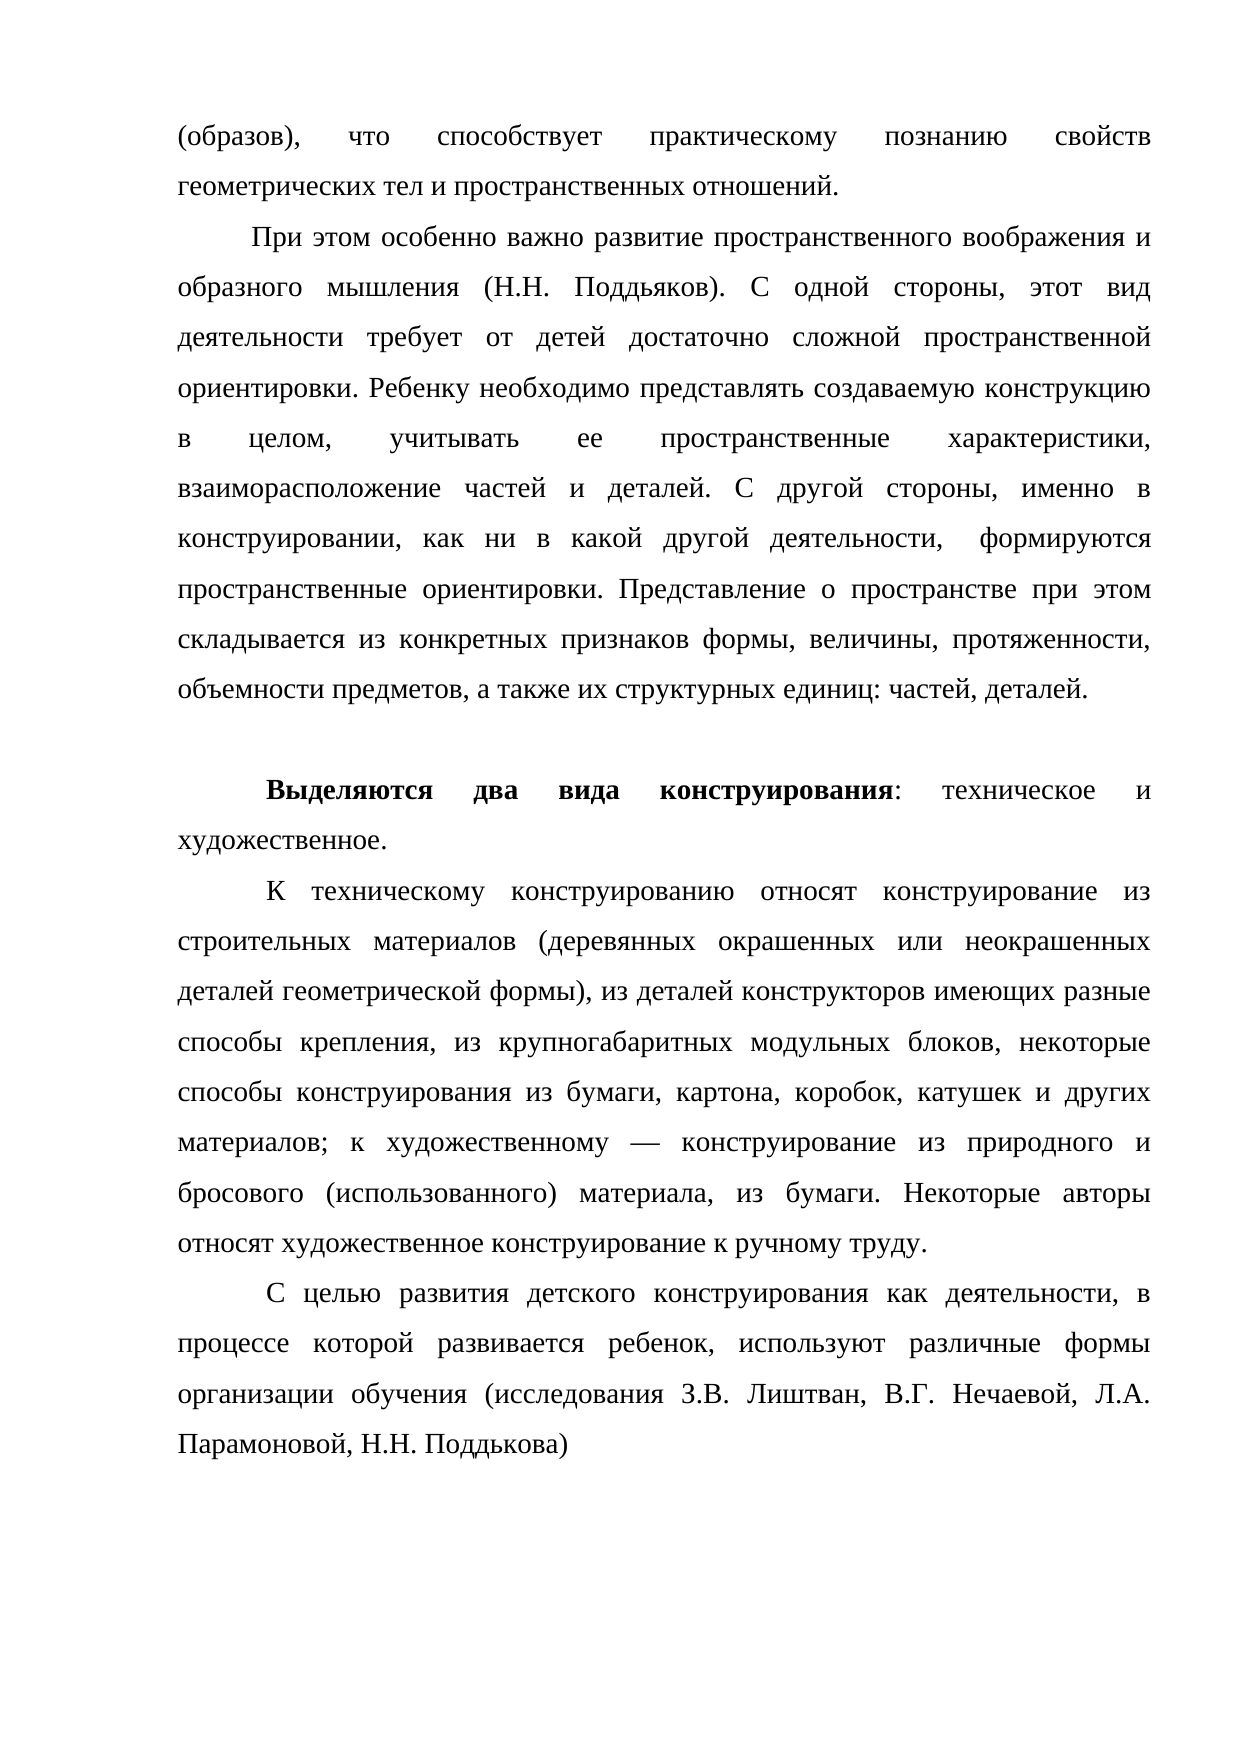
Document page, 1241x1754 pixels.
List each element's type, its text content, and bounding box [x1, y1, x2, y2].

text С целью развития детского конструирования как деятельности, в процессе которой развивается ребенок, используют различные формы организации обучения (исследования З.В. Лиштван, В.Г. Нечаевой, Л.А. Парамоновой, Н.Н. Поддькова) [177, 1275, 1152, 1460]
text При этом особенно важно развитие пространственного воображения и образного мышления (Н.Н. Поддьяков). С одной стороны, этот вид деятельности требует от детей достаточно сложной пространственной ориентировки. Ребенку необходимо представлять создаваемую конструкцию в целом, учитывать ее пространственные характеристики, взаиморасположение частей и деталей. С другой стороны, именно в конструировании, как ни в какой другой деятельности, формируются пространственные ориентировки. Представление о пространстве при этом складывается из конкретных признаков формы, величины, протяженности, объемности предметов, а также их структурных единиц: частей, деталей. [177, 219, 1152, 705]
text К техническому конструированию относят конструирование из строительных материалов (деревянных окрашенных или неокрашенных деталей геометрической формы), из деталей конструкторов имеющих разные способы крепления, из крупногабаритных модульных блоков, некоторые способы конструирования из бумаги, картона, коробок, катушек и других материалов; к художественному — конструирование из природного и бросового (использованного) материала, из бумаги. Некоторые авторы относят художественное конструирование к ручному труду. [177, 873, 1152, 1258]
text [177, 118, 1152, 202]
text Выделяются два вида конструирования: техническое и художественное. [177, 772, 1152, 856]
